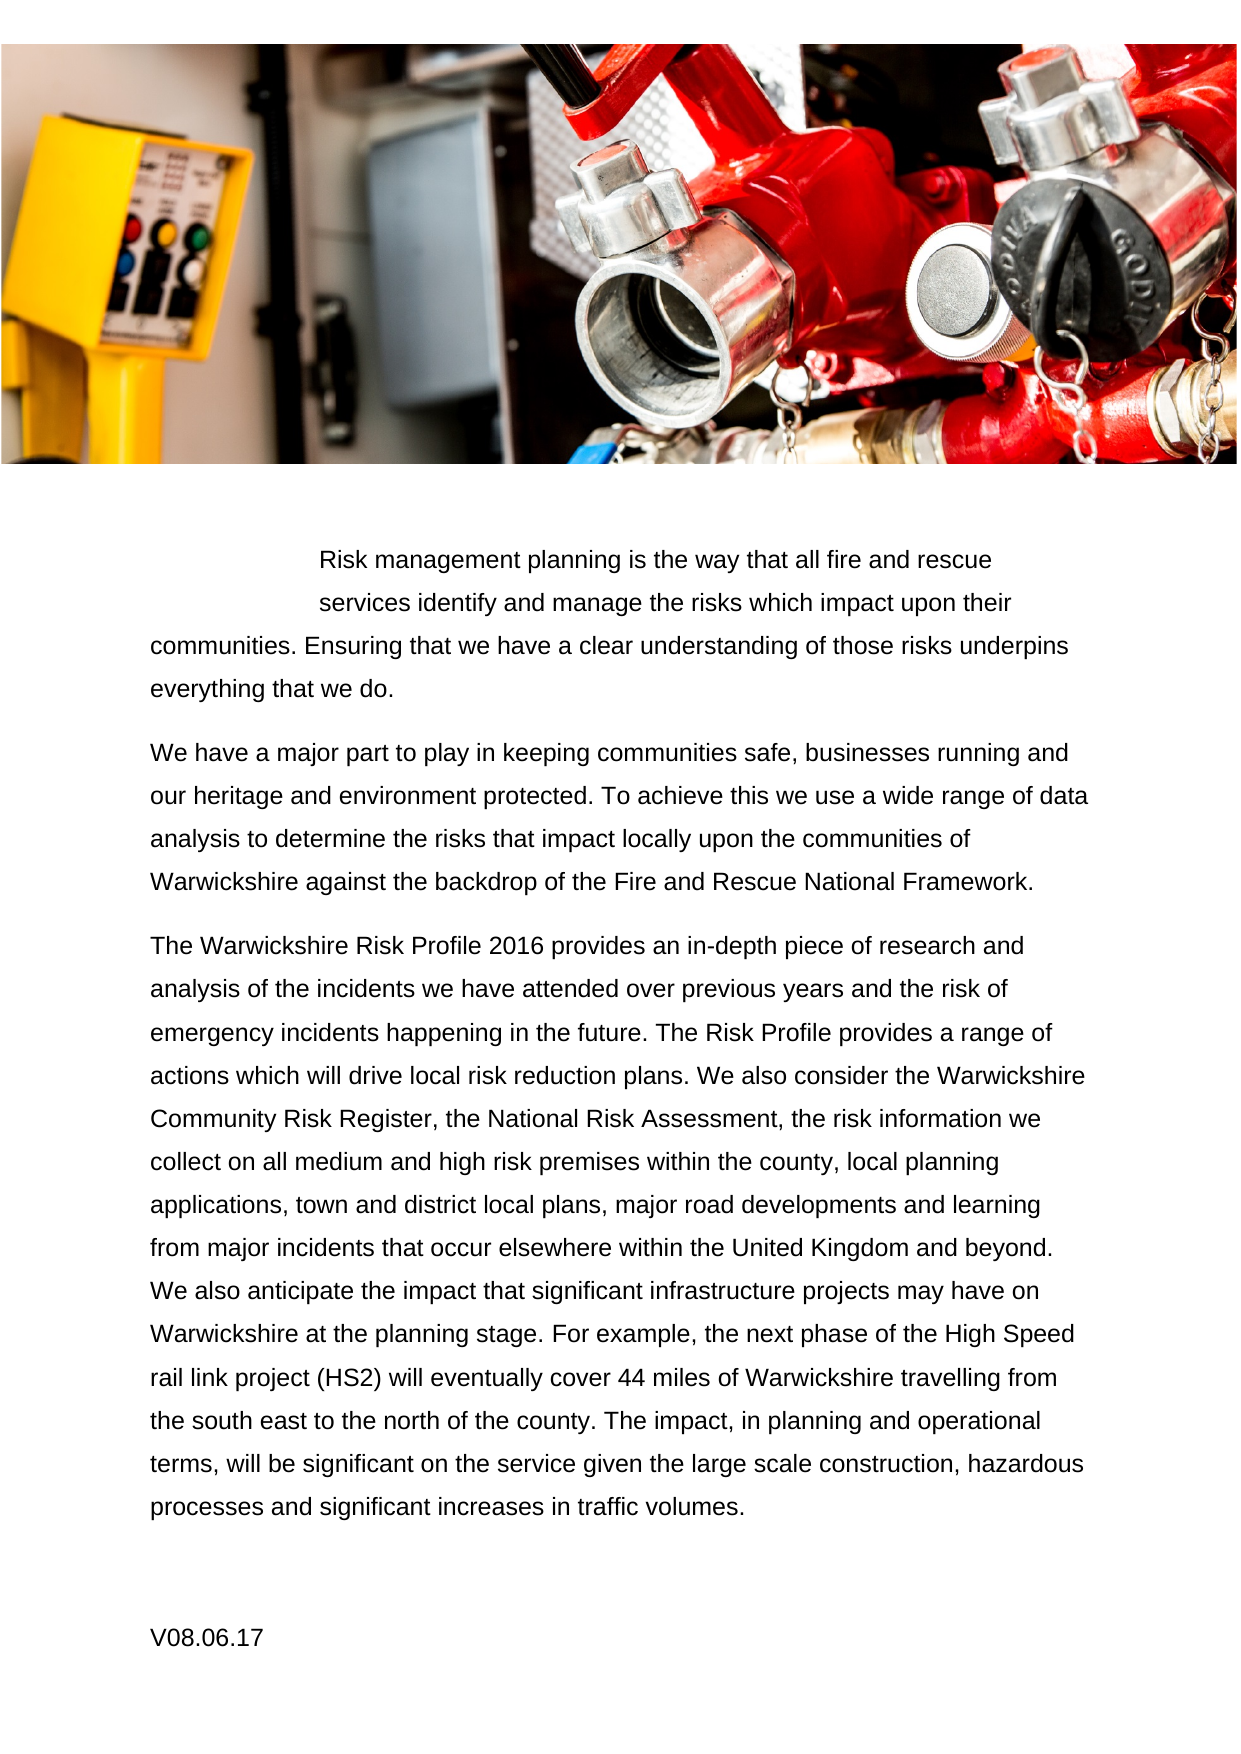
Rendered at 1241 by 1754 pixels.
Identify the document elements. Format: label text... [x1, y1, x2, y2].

picture [0, 44, 1236, 466]
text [150, 1031, 1090, 1534]
text We have a major part to play in keeping communities safe, businesses running and our heritage and environment protected. To achieve this we use a wide range of data analysis to determine the risks that impact locally upon the communities of Warwickshire against the backdrop of the Fire and Rescue National Framework. [150, 838, 1090, 996]
text Risk management planning is the way that all fire and rescue services identify and manage the risks which impact upon their communities. Ensuring that we have a clear understanding of those risks underpins everything that we do. [150, 688, 1090, 803]
